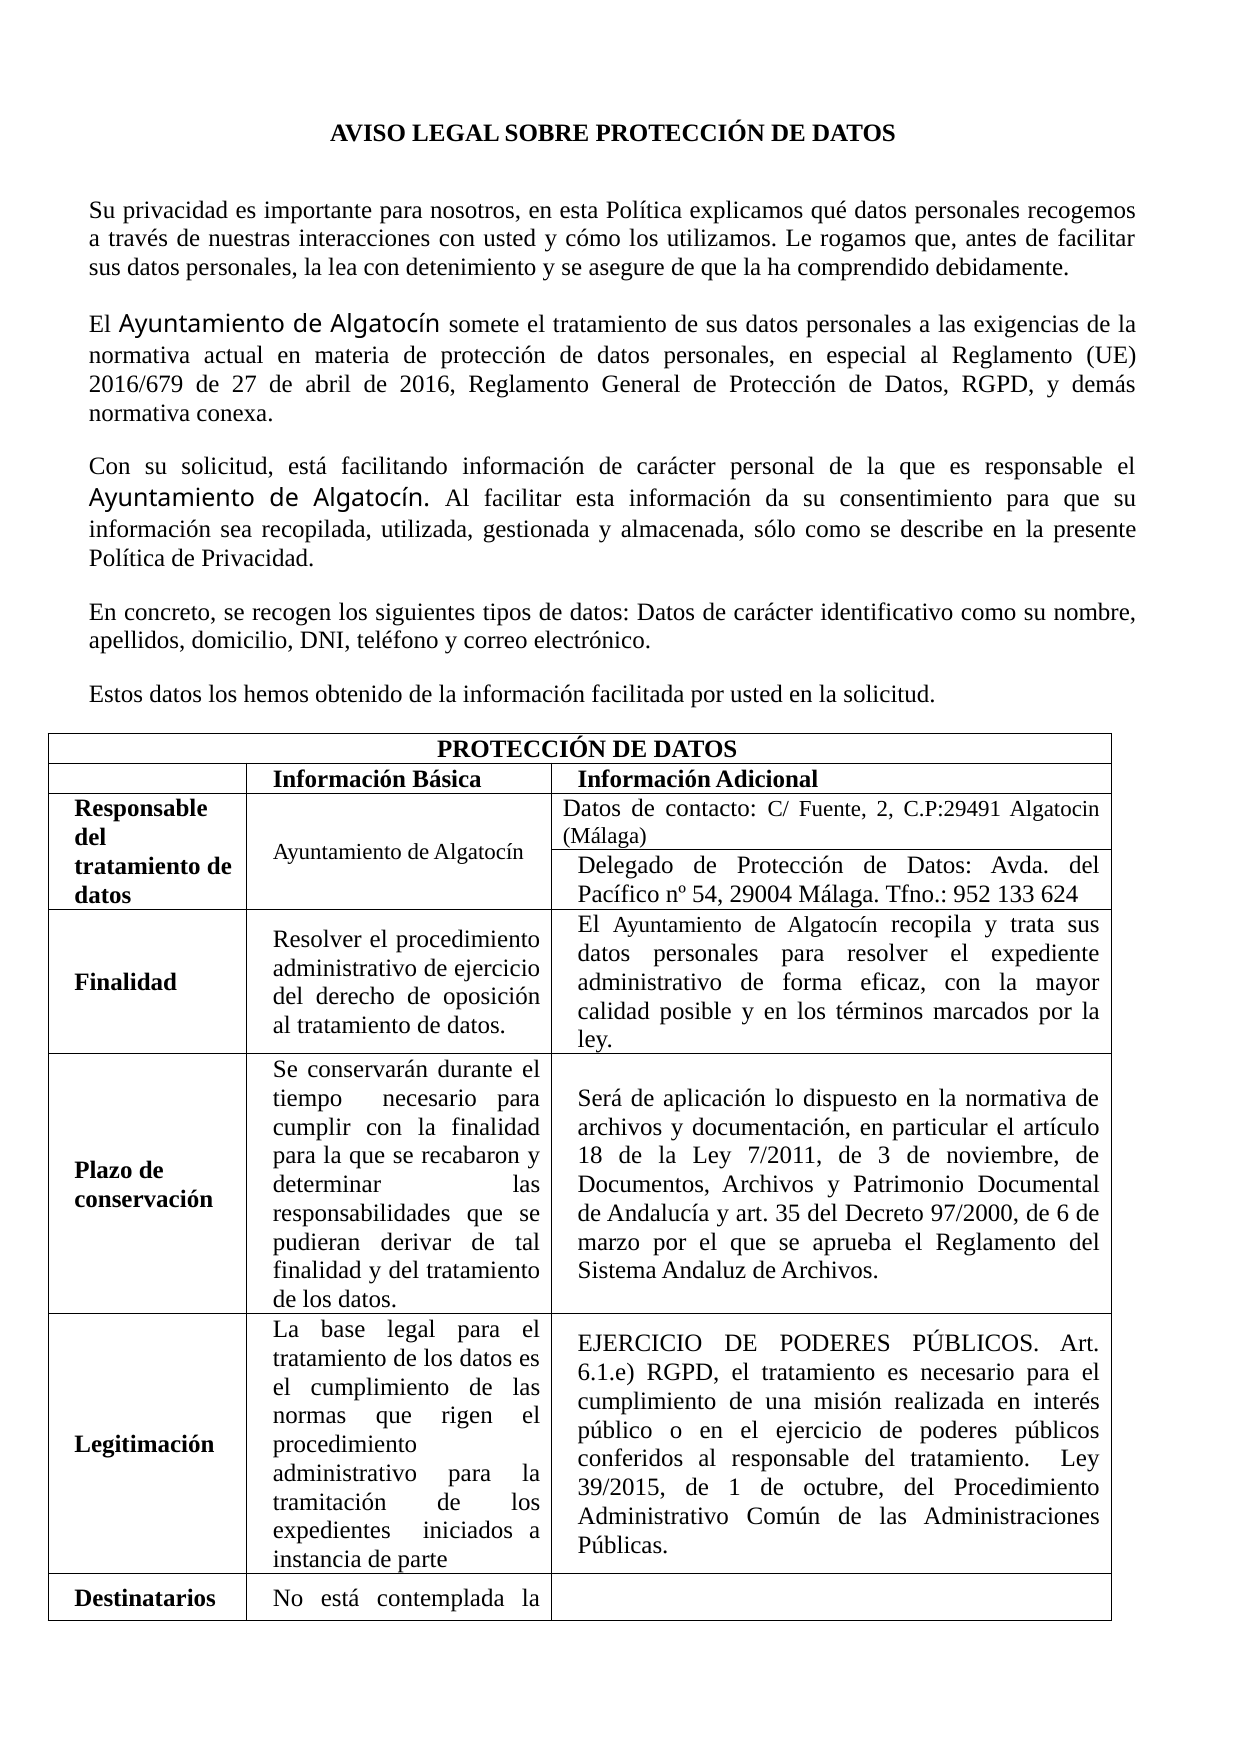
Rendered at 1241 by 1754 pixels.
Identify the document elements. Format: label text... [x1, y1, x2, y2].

table_cell Información Adicional [552, 764, 1111, 792]
text El Ayuntamiento de Algatocín somete el tratamiento de sus datos personales a las exigencias de la normativa actual en materia de protección de datos personales, en especial al Reglamento (UE) 2016/679 de 27 de abril de 2016, Reglamento General de Protección de Datos, RGPD, y demás normativa conexa. [89, 306, 1137, 426]
table_cell La base legal para el tratamiento de los datos es el cumplimiento de las normas que rigen el procedimiento administrativo para la tramitación de los expedientes iniciados a instancia de parte [247, 1314, 551, 1573]
table_header PROTECCIÓN DE DATOS [49, 734, 1111, 763]
table_cell EJERCICIO DE PODERES PÚBLICOS. Art. 6.1.e) RGPD, el tratamiento es necesario para el cumplimiento de una misión realizada en interés público o en el ejercicio de poderes públicos conferidos al responsable del tratamiento. Ley 39/2015, de 1 de octubre, del Procedimiento Administrativo Común de las Administraciones Públicas. [552, 1314, 1111, 1573]
text Estos datos los hemos obtenido de la información facilitada por usted en la solicitud. [89, 679, 1137, 708]
table_cell Delegado de Protección de Datos: Avda. del Pacífico nº 54, 29004 Málaga. Tfno.: 952 133 624 [552, 850, 1111, 908]
table_cell [49, 764, 246, 792]
table_cell [552, 1574, 1111, 1620]
text AVISO LEGAL SOBRE PROTECCIÓN DE DATOS [89, 118, 1137, 147]
text Con su solicitud, está facilitando información de carácter personal de la que es responsable el Ayuntamiento de Algatocín. Al facilitar esta información da su consentimiento para que su información sea recopilada, utilizada, gestionada y almacenada, sólo como se describe en la presente Política de Privacidad. [89, 451, 1137, 572]
table_cell Destinatarios [49, 1574, 246, 1620]
text En concreto, se recogen los siguientes tipos de datos: Datos de carácter identificativo como su nombre, apellidos, domicilio, DNI, teléfono y correo electrónico. [89, 597, 1137, 654]
table_cell Resolver el procedimiento administrativo de ejercicio del derecho de oposición al tratamiento de datos. [247, 910, 551, 1053]
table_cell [247, 1574, 551, 1620]
table_cell Legitimación [49, 1314, 246, 1573]
table_cell Datos de contacto: C/ Fuente, 2, C.P:29491 Algatocin (Málaga) [552, 794, 1111, 849]
table_cell Plazo de conservación [49, 1054, 246, 1313]
table_cell Será de aplicación lo dispuesto en la normativa de archivos y documentación, en particular el artículo 18 de la Ley 7/2011, de 3 de noviembre, de Documentos, Archivos y Patrimonio Documental de Andalucía y art. 35 del Decreto 97/2000, de 6 de marzo por el que se aprueba el Reglamento del Sistema Andaluz de Archivos. [552, 1054, 1111, 1313]
table_cell Se conservarán durante el tiempo necesario para cumplir con la finalidad para la que se recabaron y determinar las responsabilidades que se pudieran derivar de tal finalidad y del tratamiento de los datos. [247, 1054, 551, 1313]
table_cell Responsable del tratamiento de datos [49, 794, 246, 908]
table_cell El Ayuntamiento de Algatocín recopila y trata sus datos personales para resolver el expediente administrativo de forma eficaz, con la mayor calidad posible y en los términos marcados por la ley. [552, 910, 1111, 1053]
table_cell Información Básica [247, 764, 551, 792]
table_cell Finalidad [49, 910, 246, 1053]
table_cell Ayuntamiento de Algatocín [247, 794, 551, 908]
text Su privacidad es importante para nosotros, en esta Política explicamos qué datos personales recogemos a través de nuestras interacciones con usted y cómo los utilizamos. Le rogamos que, antes de facilitar sus datos personales, la lea con detenimiento y se asegure de que la ha comprendido debidamente. [89, 195, 1137, 281]
